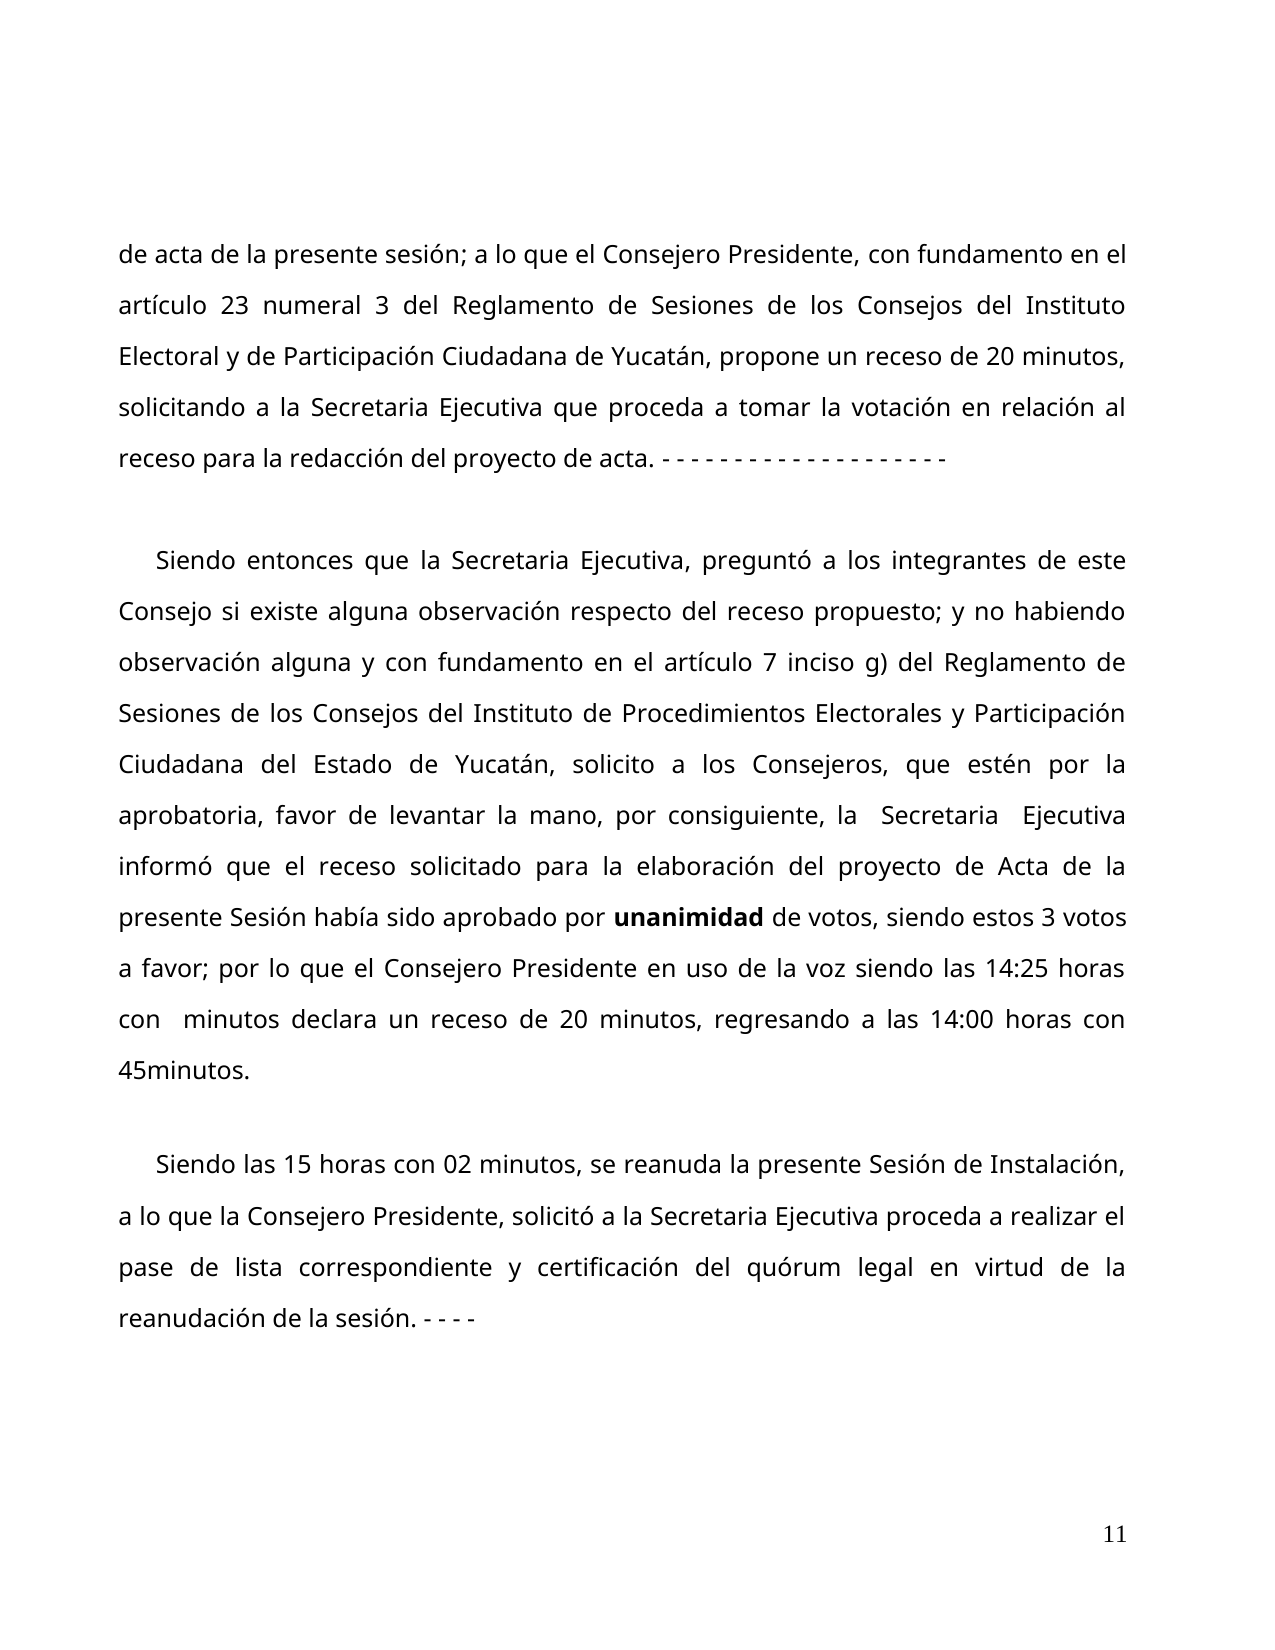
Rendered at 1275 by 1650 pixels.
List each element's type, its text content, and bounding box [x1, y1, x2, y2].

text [118, 236, 1127, 474]
text Siendo las 15 horas con 02 minutos, se reanuda la presente Sesión de Instalación, a lo que la Consejero Presidente, solicitó a la Secretaria Ejecutiva proceda a realizar el pase de lista correspondiente y certificación del quórum legal en virtud de la reanudación de la sesión. - - - - [118, 1147, 1127, 1334]
text Siendo entonces que la Secretaria Ejecutiva, preguntó a los integrantes de este Consejo si existe alguna observación respecto del receso propuesto; y no habiendo observación alguna y con fundamento en el artículo 7 inciso g) del Reglamento de Sesiones de los Consejos del Instituto de Procedimientos Electorales y Participación Ciudadana del Estado de Yucatán, solicito a los Consejeros, que estén por la aprobatoria, favor de levantar la mano, por consiguiente, la Secretaria Ejecutiva informó que el receso solicitado para la elaboración del proyecto de Acta de la presente Sesión había sido aprobado por unanimidad de votos, siendo estos 3 votos a favor; por lo que el Consejero Presidente en uso de la voz siendo las 14:25 horas con minutos declara un receso de 20 minutos, regresando a las 14:00 horas con 45minutos. [118, 542, 1127, 1087]
